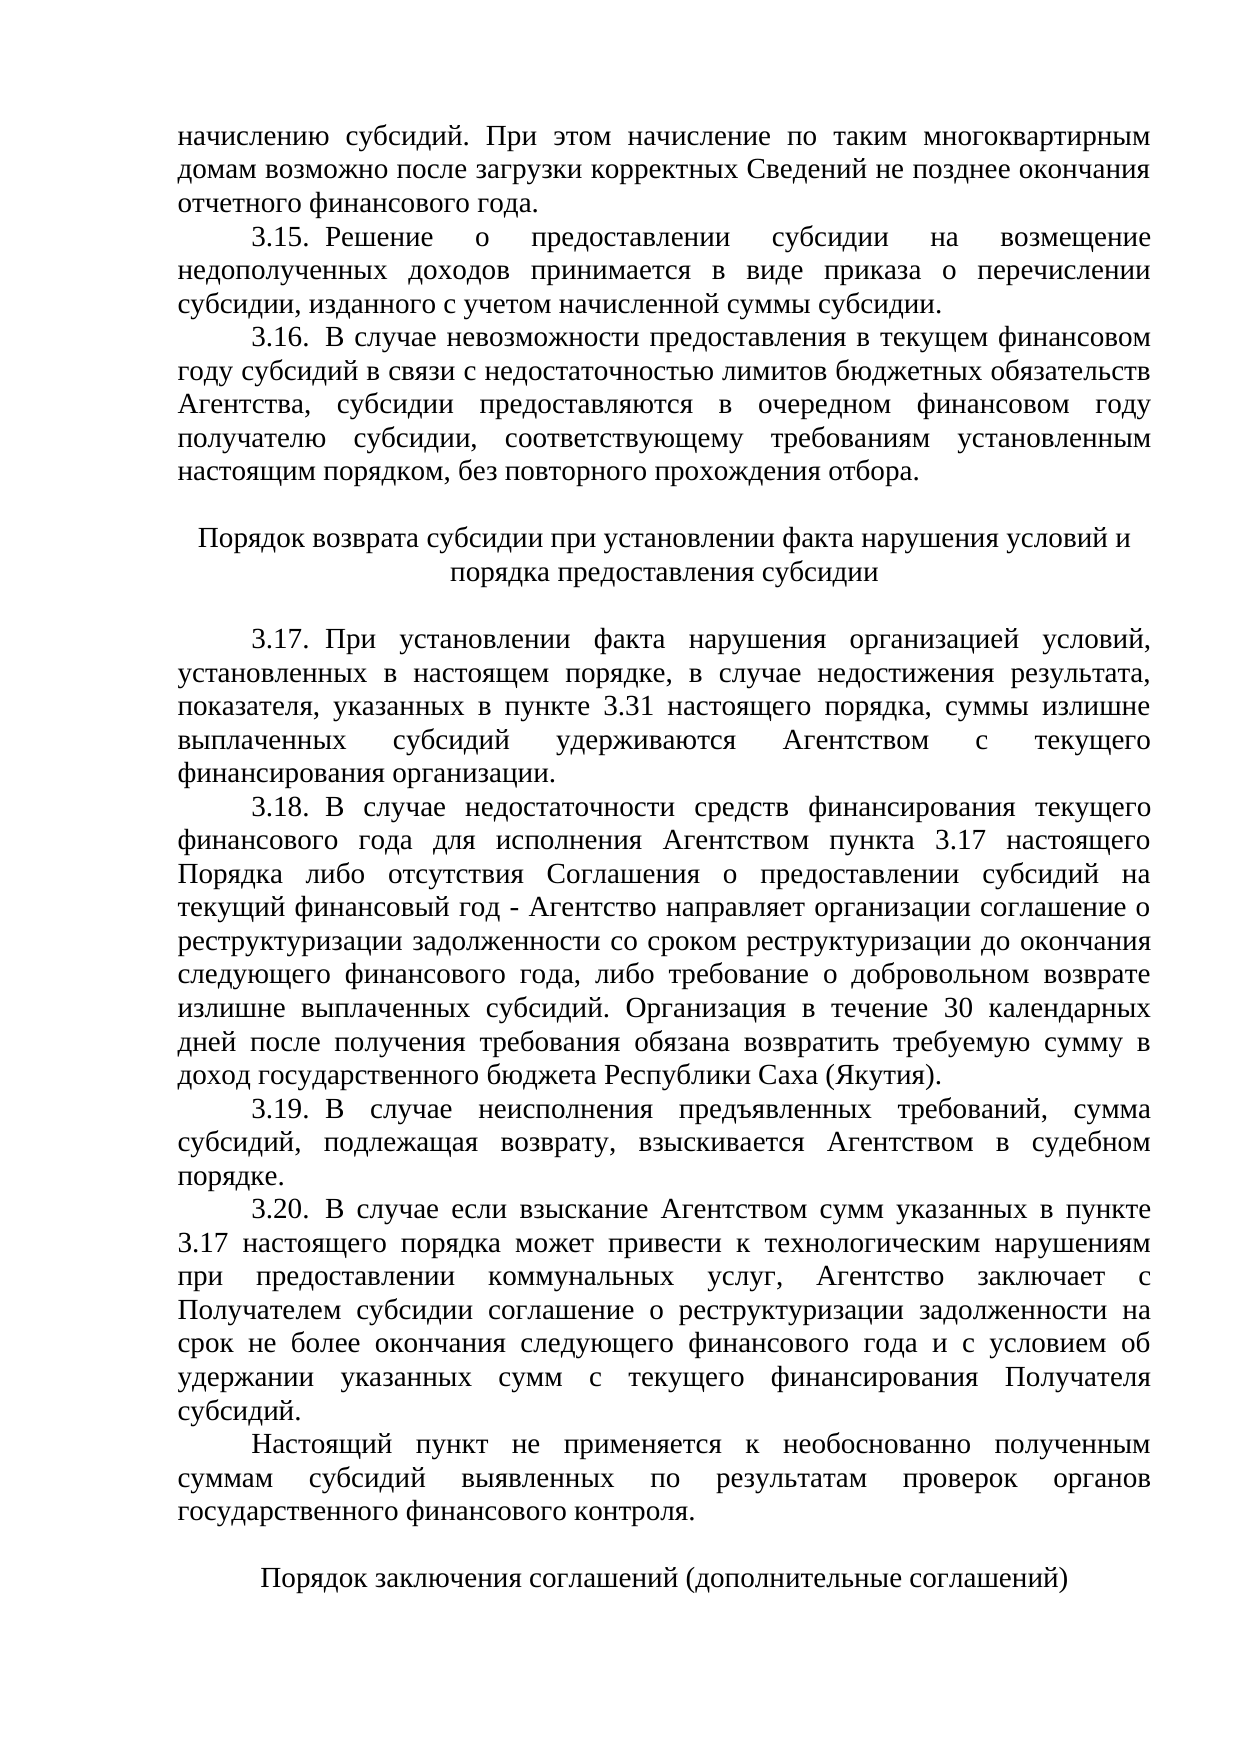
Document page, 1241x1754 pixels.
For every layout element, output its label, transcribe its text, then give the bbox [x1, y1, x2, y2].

list Решение о предоставлении субсидии на возмещение недополученных доходов принимается в виде приказа о перечислении субсидии, изданного с учетом начисленной суммы субсидии. [177, 219, 1152, 319]
list В случае невозможности предоставления в текущем финансовом году субсидий в связи с недостаточностью лимитов бюджетных обязательств Агентства, субсидии предоставляются в очередном финансовом году получателю субсидии, соответствующему требованиям установленным настоящим порядком, без повторного прохождения отбора. [177, 319, 1152, 487]
list В случае если взыскание Агентством сумм указанных в пункте 3.17 настоящего порядка может привести к технологическим нарушениям при предоставлении коммунальных услуг, Агентство заключает с Получателем субсидии соглашение о реструктуризации задолженности на срок не более окончания следующего финансового года и с условием об удержании указанных сумм с текущего финансирования Получателя субсидий. [177, 1191, 1152, 1426]
list В случае недостаточности средств финансирования текущего финансового года для исполнения Агентством пункта 3.17 настоящего Порядка либо отсутствия Соглашения о предоставлении субсидий на текущий финансовый год - Агентство направляет организации соглашение о реструктуризации задолженности со сроком реструктуризации до окончания следующего финансового года, либо требование о добровольном возврате излишне выплаченных субсидий. Организация в течение 30 календарных дней после получения требования обязана возвратить требуемую сумму в доход государственного бюджета Республики Саха (Якутия). [177, 789, 1152, 1091]
text Порядок возврата субсидии при установлении факта нарушения условий и порядка предоставления субсидии [177, 521, 1152, 588]
text Порядок заключения соглашений (дополнительные соглашений) [177, 1560, 1152, 1594]
text Настоящий пункт не применяется к необоснованно полученным суммам субсидий выявленных по результатам проверок органов государственного финансового контроля. [177, 1426, 1152, 1527]
list При установлении факта нарушения организацией условий, установленных в настоящем порядке, в случае недостижения результата, показателя, указанных в пункте 3.31 настоящего порядка, суммы излишне выплаченных субсидий удерживаются Агентством с текущего финансирования организации. [177, 621, 1152, 789]
list В случае неисполнения предъявленных требований, сумма субсидий, подлежащая возврату, взыскивается Агентством в судебном порядке. [177, 1091, 1152, 1191]
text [177, 118, 1152, 219]
